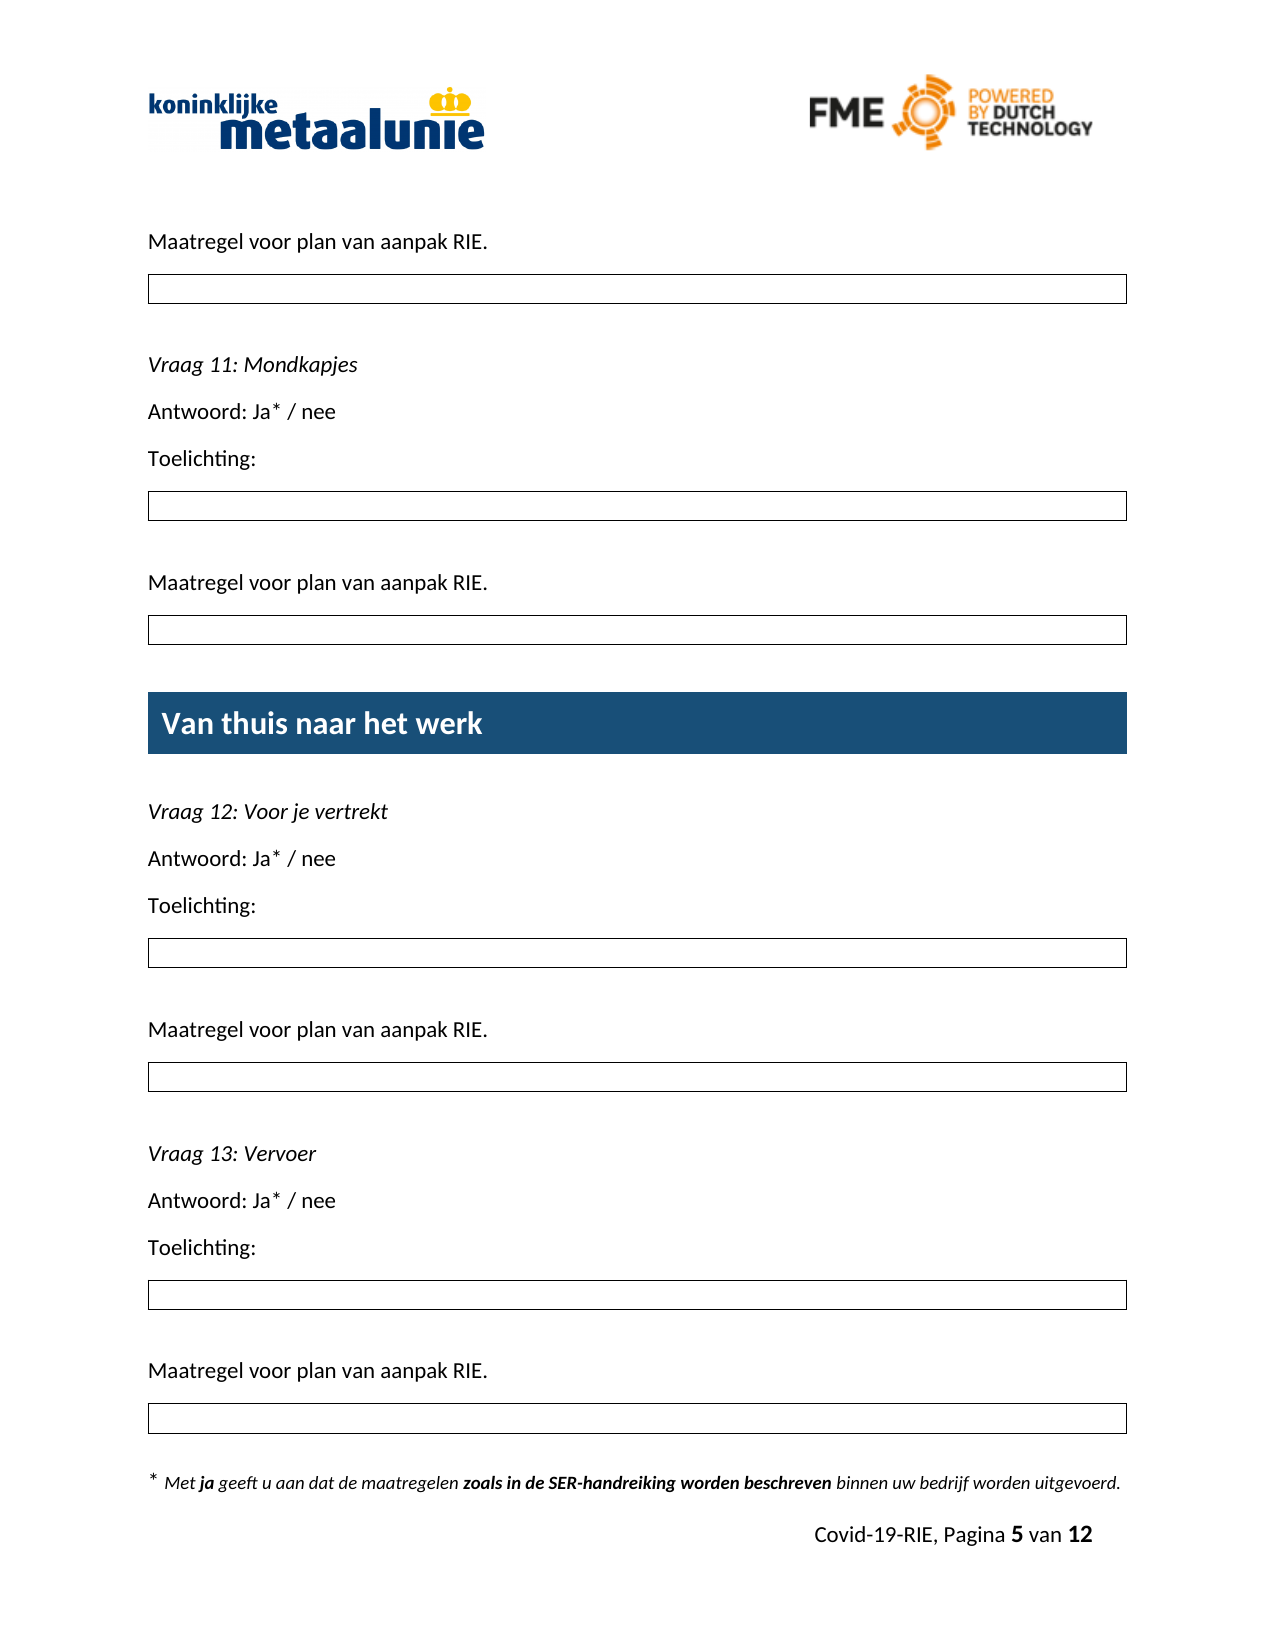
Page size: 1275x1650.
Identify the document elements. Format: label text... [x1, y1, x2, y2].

picture [809, 73, 1093, 152]
text Vraag 13: Vervoer [148, 1139, 1127, 1167]
text Maatregel voor plan van aanpak RIE. [148, 568, 1127, 596]
table_header [149, 1281, 1126, 1308]
text Toelichting: [148, 891, 1127, 919]
table_header [149, 939, 1126, 967]
table_header [149, 275, 1126, 303]
text Antwoord: Ja* / nee [148, 844, 1127, 872]
text Toelichting: [148, 444, 1127, 472]
text Antwoord: Ja* / nee [148, 397, 1127, 426]
table_header [149, 1063, 1126, 1091]
picture [147, 86, 486, 152]
table_header [149, 616, 1126, 644]
text Maatregel voor plan van aanpak RIE. [148, 1356, 1127, 1384]
text Maatregel voor plan van aanpak RIE. [148, 1015, 1127, 1043]
text Antwoord: Ja* / nee [148, 1186, 1127, 1214]
text Vraag 12: Voor je vertrekt [148, 797, 1127, 825]
table_header [149, 1404, 1126, 1432]
text Maatregel voor plan van aanpak RIE. [148, 227, 1127, 255]
text Vraag 11: Mondkapjes [148, 351, 1127, 379]
table_header [149, 492, 1126, 520]
text Toelichting: [148, 1233, 1127, 1261]
